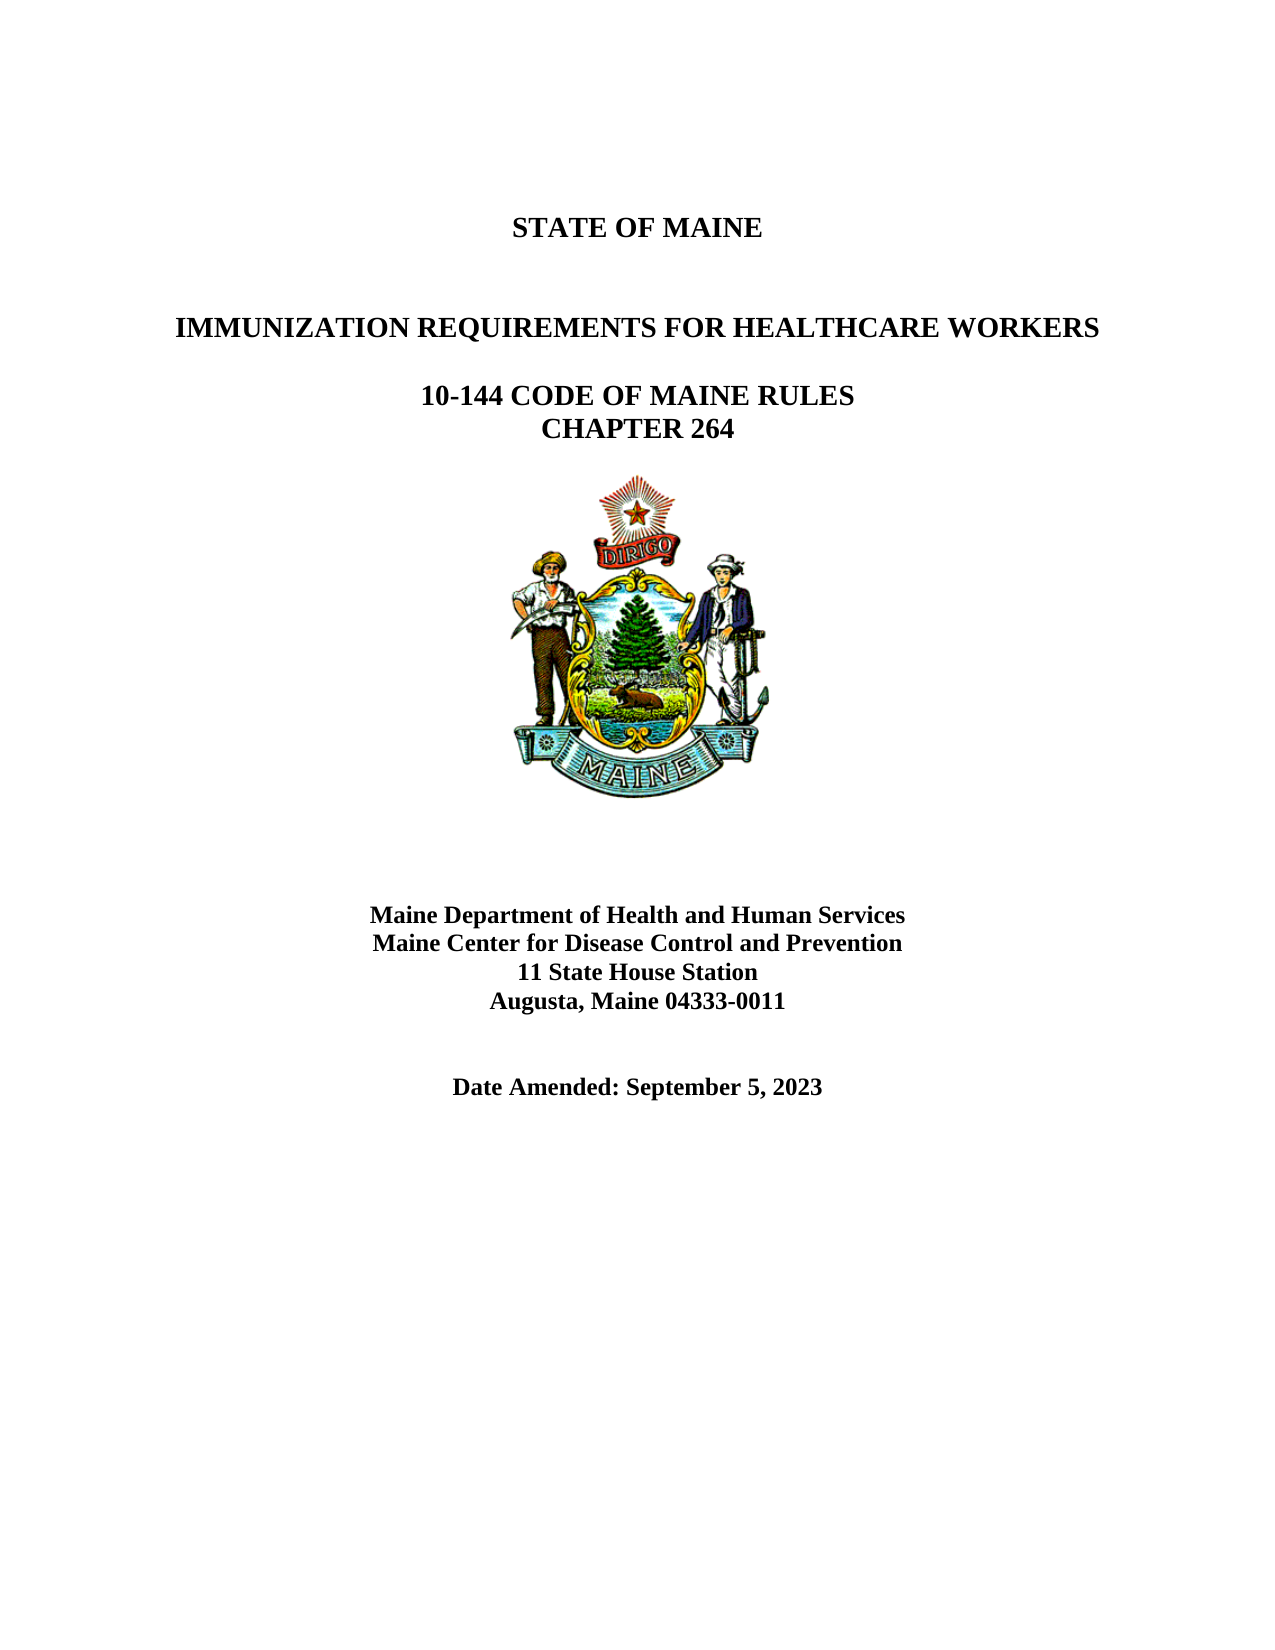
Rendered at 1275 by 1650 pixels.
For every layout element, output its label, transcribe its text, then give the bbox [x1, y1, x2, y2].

text 11 State House Station [150, 957, 1125, 986]
text CHAPTER 264 [150, 411, 1125, 445]
text STATE OF MAINE [150, 210, 1125, 243]
text Augusta, Maine 04333-0011 [150, 986, 1125, 1015]
text Maine Center for Disease Control and Prevention [150, 928, 1125, 957]
text 10-144 CODE OF MAINE RULES [150, 378, 1125, 411]
picture [497, 471, 778, 816]
text IMMUNIZATION REQUIREMENTS FOR HEALTHCARE WORKERS [150, 311, 1125, 344]
text Maine Department of Health and Human Services [150, 900, 1125, 928]
text Date Amended: September 5, 2023 [150, 1072, 1125, 1101]
